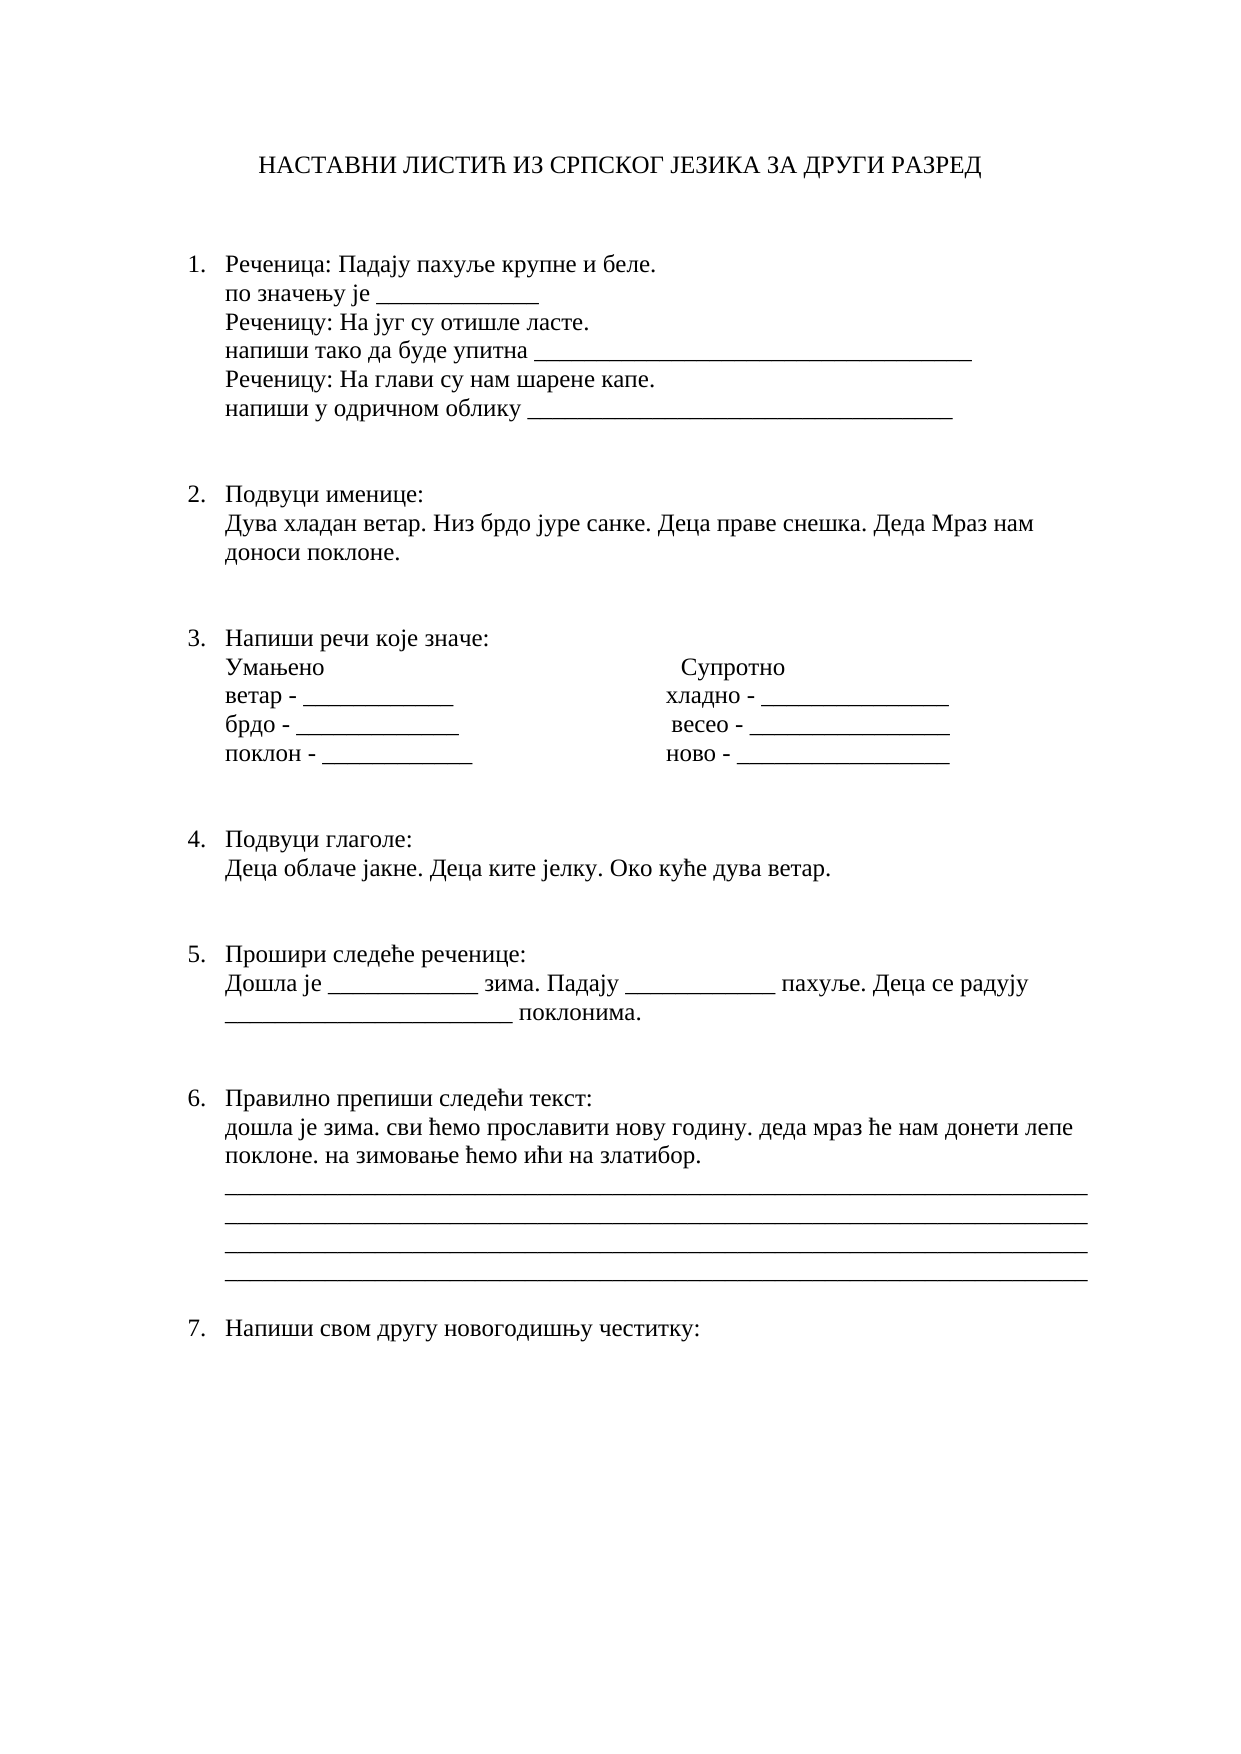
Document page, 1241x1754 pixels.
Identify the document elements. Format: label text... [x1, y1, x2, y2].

list по значењу је _____________ [225, 278, 1090, 307]
list ____________________________________________________________________________________________________________________________________________________________________________________________________________________________________________________________________________________ [225, 1169, 1090, 1284]
list Реченицу: На глави су нам шарене капе. [225, 364, 1090, 393]
list Подвуци глаголе: [187, 824, 1090, 853]
list Дува хладан ветар. Низ брдо јуре санке. Деца праве снешка. Деда Мраз нам доноси поклоне. [225, 508, 1090, 565]
list Правилно препиши следећи текст: [187, 1083, 1090, 1112]
list Подвуци именице: [187, 479, 1090, 508]
list напиши у одричном облику __________________________________ [225, 393, 1090, 422]
list Прошири следеће реченице: [187, 939, 1090, 968]
list Умањено Супротно [225, 652, 1090, 680]
list Деца облаче јакне. Деца ките јелку. Око куће дува ветар. [225, 853, 1090, 882]
list дошла је зима. сви ћемо прославити нову годину. деда мраз ће нам донети лепе поклоне. на зимовање ћемо ићи на златибор. [225, 1112, 1090, 1169]
list Напиши свом другу новогодишњу честитку: [187, 1313, 1090, 1342]
list ветар - ____________ хладно - _______________ [225, 680, 1090, 709]
list Реченица: Падају пахуље крупне и беле. [187, 249, 1090, 278]
list напиши тако да буде упитна ___________________________________ [225, 335, 1090, 364]
list Дошла је ____________ зима. Падају ____________ пахуље. Деца се радују _______________________ поклонима. [225, 968, 1090, 1025]
text НАСТАВНИ ЛИСТИЋ ИЗ СРПСКОГ ЈЕЗИКА ЗА ДРУГИ РАЗРЕД [150, 150, 1090, 179]
list Напиши речи које значе: [187, 623, 1090, 652]
list Реченицу: На југ су отишле ласте. [225, 307, 1090, 335]
list брдо - _____________ весео - ________________ [225, 709, 1090, 738]
list поклон - ____________ ново - _________________ [225, 738, 1090, 767]
